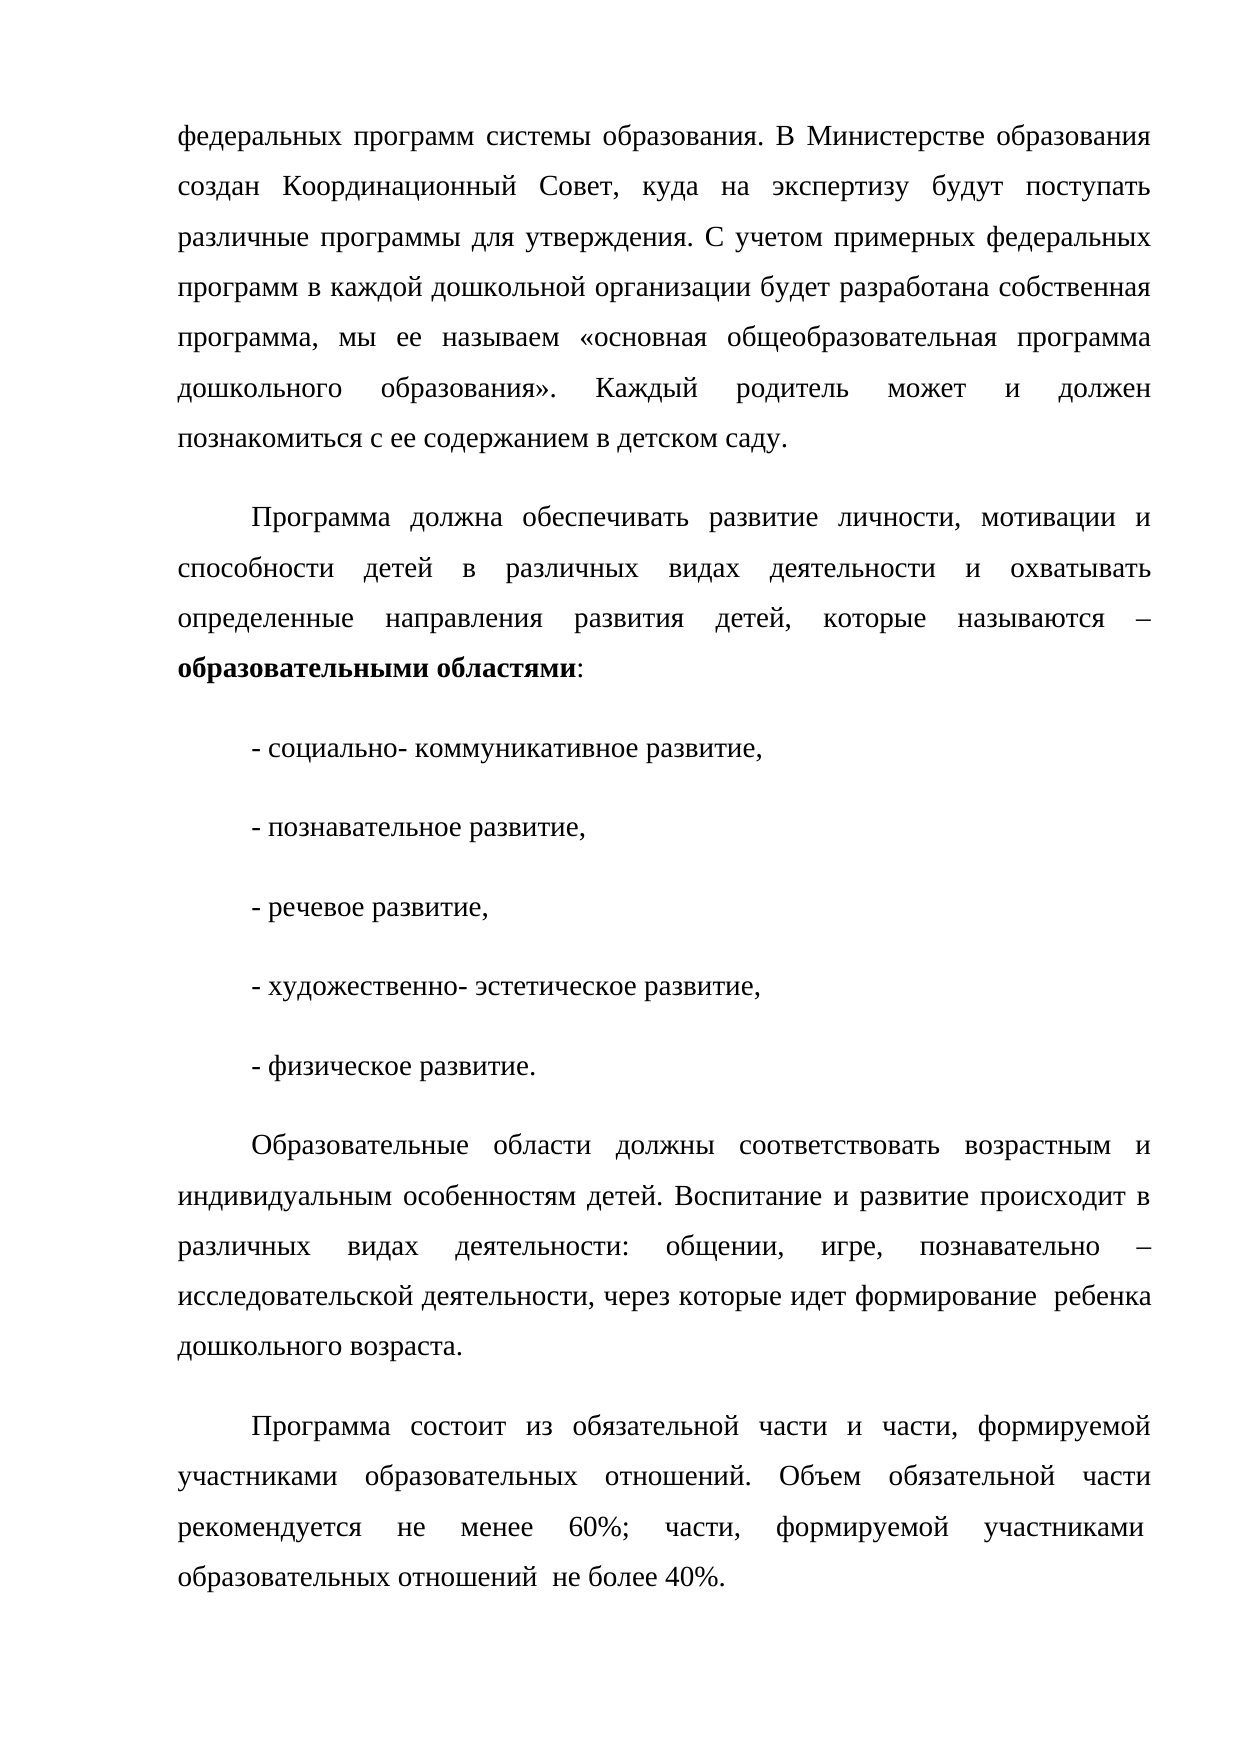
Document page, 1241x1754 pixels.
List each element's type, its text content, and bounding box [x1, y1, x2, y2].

text Программа должна обеспечивать развитие личности, мотивации и способности детей в различных видах деятельности и охватывать определенные направления развития детей, которые называются – образовательными областями: [177, 499, 1152, 684]
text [177, 118, 1152, 453]
text Программа состоит из обязательной части и части, формируемой участниками образовательных отношений. Объем обязательной части рекомендуется не менее 60%; части, формируемой участниками образовательных отношений не более 40%. [177, 1408, 1152, 1592]
text - физическое развитие. [177, 1048, 1152, 1081]
text - художественно- эстетическое развитие, [177, 968, 1152, 1002]
text - познавательное развитие, [177, 809, 1152, 843]
text Образовательные области должны соответствовать возрастным и индивидуальным особенностям детей. Воспитание и развитие происходит в различных видах деятельности: общении, игре, познавательно – исследовательской деятельности, через которые идет формирование ребенка дошкольного возраста. [177, 1127, 1152, 1362]
text - речевое развитие, [177, 889, 1152, 922]
text - социально- коммуникативное развитие, [177, 730, 1152, 763]
